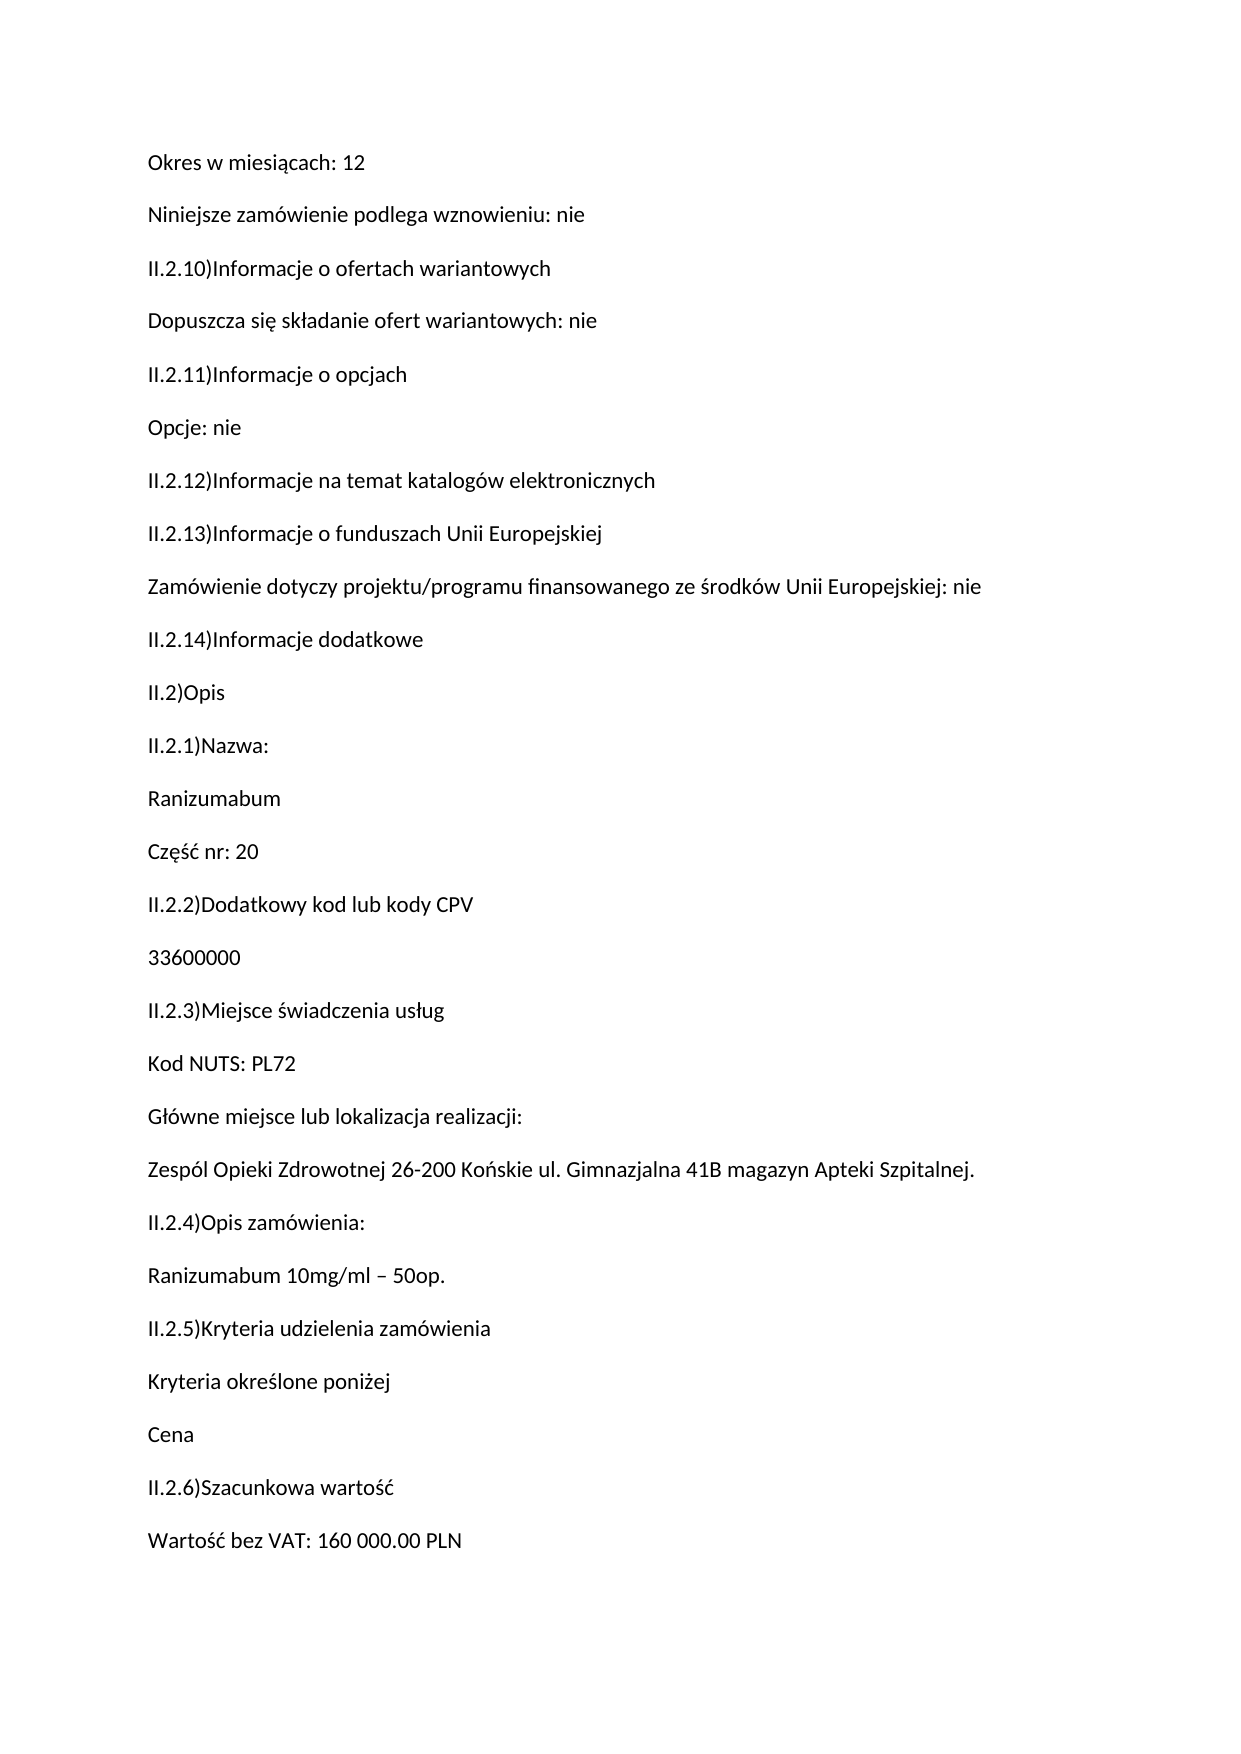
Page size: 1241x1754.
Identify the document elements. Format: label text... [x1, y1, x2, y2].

text II.2.5)Kryteria udzielenia zamówienia [148, 1314, 1093, 1342]
text Zespól Opieki Zdrowotnej 26-200 Końskie ul. Gimnazjalna 41B magazyn Apteki Szpitalnej. [148, 1155, 1093, 1183]
text Okres w miesiącach: 12 [148, 148, 1093, 176]
text II.2.14)Informacje dodatkowe [148, 625, 1093, 653]
text Ranizumabum 10mg/ml – 50op. [148, 1261, 1093, 1289]
text II.2.1)Nazwa: [148, 731, 1093, 759]
text Dopuszcza się składanie ofert wariantowych: nie [148, 307, 1093, 335]
text II.2.12)Informacje na temat katalogów elektronicznych [148, 466, 1093, 494]
text II.2.10)Informacje o ofertach wariantowych [148, 254, 1093, 282]
text Wartość bez VAT: 160 000.00 PLN [148, 1526, 1093, 1554]
text II.2.4)Opis zamówienia: [148, 1208, 1093, 1236]
text II.2.3)Miejsce świadczenia usług [148, 996, 1093, 1024]
text II.2)Opis [148, 678, 1093, 706]
text Niniejsze zamówienie podlega wznowieniu: nie [148, 201, 1093, 229]
text Ranizumabum [148, 784, 1093, 812]
text II.2.11)Informacje o opcjach [148, 360, 1093, 388]
text Kryteria określone poniżej [148, 1367, 1093, 1395]
text II.2.2)Dodatkowy kod lub kody CPV [148, 890, 1093, 918]
text Kod NUTS: PL72 [148, 1049, 1093, 1077]
text 33600000 [148, 943, 1093, 971]
text II.2.6)Szacunkowa wartość [148, 1473, 1093, 1501]
text Cena [148, 1420, 1093, 1448]
text Zamówienie dotyczy projektu/programu finansowanego ze środków Unii Europejskiej: nie [148, 572, 1093, 600]
text Opcje: nie [148, 413, 1093, 441]
text Główne miejsce lub lokalizacja realizacji: [148, 1102, 1093, 1130]
text Część nr: 20 [148, 837, 1093, 865]
text II.2.13)Informacje o funduszach Unii Europejskiej [148, 519, 1093, 547]
